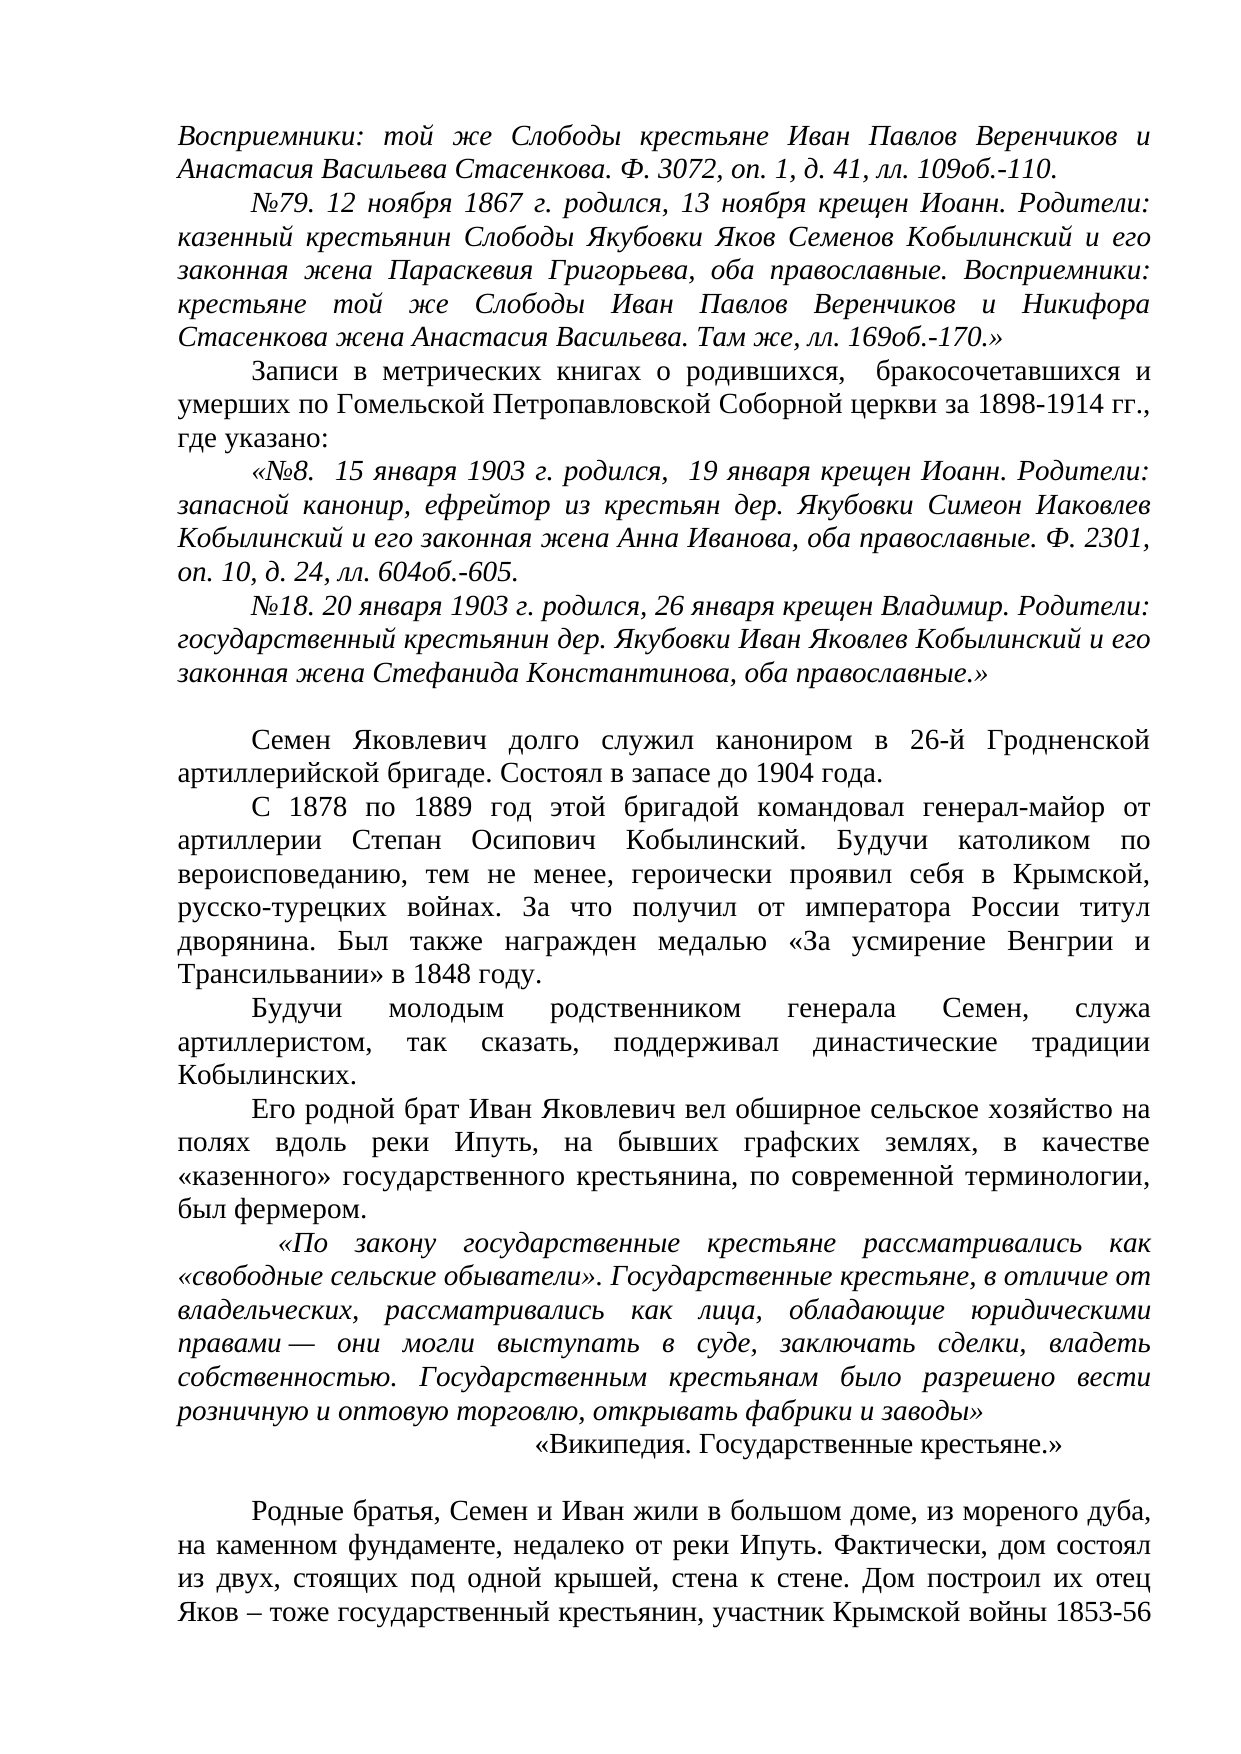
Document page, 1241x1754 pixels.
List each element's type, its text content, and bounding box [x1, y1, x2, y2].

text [177, 1493, 1152, 1627]
text №18. 20 января 1903 г. родился, 26 января крещен Владимир. Родители: государственный крестьянин дер. Якубовки Иван Яковлев Кобылинский и его законная жена Стефанида Константинова, оба православные.» [177, 588, 1152, 688]
text «По закону государственные крестьяне рассматривались как «свободные сельские обыватели». Государственные крестьяне, в отличие от владельческих, рассматривались как лица, обладающие юридическими правами — они могли выступать в суде, заключать сделки, владеть собственностью. Государственным крестьянам было разрешено вести розничную и оптовую торговлю, открывать фабрики и заводы» [177, 1225, 1152, 1426]
text Семен Яковлевич долго служил канониром в 26-й Гродненской артиллерийской бригаде. Состоял в запасе до 1904 года. [177, 722, 1152, 789]
text С 1878 по 1889 год этой бригадой командовал генерал-майор от артиллерии Степан Осипович Кобылинский. Будучи католиком по вероисповеданию, тем не менее, героически проявил себя в Крымской, русско-турецких войнах. За что получил от императора России титул дворянина. Был также награжден медалью «За усмирение Венгрии и Трансильвании» в 1848 году. [177, 789, 1152, 990]
text Будучи молодым родственником генерала Семен, служа артиллеристом, так сказать, поддерживал династические традиции Кобылинских. [177, 990, 1152, 1091]
text «№8. 15 января 1903 г. родился, 19 января крещен Иоанн. Родители: запасной канонир, ефрейтор из крестьян дер. Якубовки Симеон Иаковлев Кобылинский и его законная жена Анна Иванова, оба православные. Ф. 2301, оп. 10, д. 24, лл. 604об.-605. [177, 453, 1152, 588]
text «Википедия. Государственные крестьяне.» [177, 1426, 1152, 1460]
text Его родной брат Иван Яковлевич вел обширное сельское хозяйство на полях вдоль реки Ипуть, на бывших графских землях, в качестве «казенного» государственного крестьянина, по современной терминологии, был фермером. [177, 1091, 1152, 1225]
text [177, 118, 1152, 185]
text Записи в метрических книгах о родившихся, бракосочетавшихся и умерших по Гомельской Петропавловской Соборной церкви за 1898-1914 гг., где указано: [177, 353, 1152, 453]
text №79. 12 ноября 1867 г. родился, 13 ноября крещен Иоанн. Родители: казенный крестьянин Слободы Якубовки Яков Семенов Кобылинский и его законная жена Параскевия Григорьева, оба православные. Восприемники: крестьяне той же Слободы Иван Павлов Веренчиков и Никифора Стасенкова жена Анастасия Васильева. Там же, лл. 169об.-170.» [177, 185, 1152, 353]
